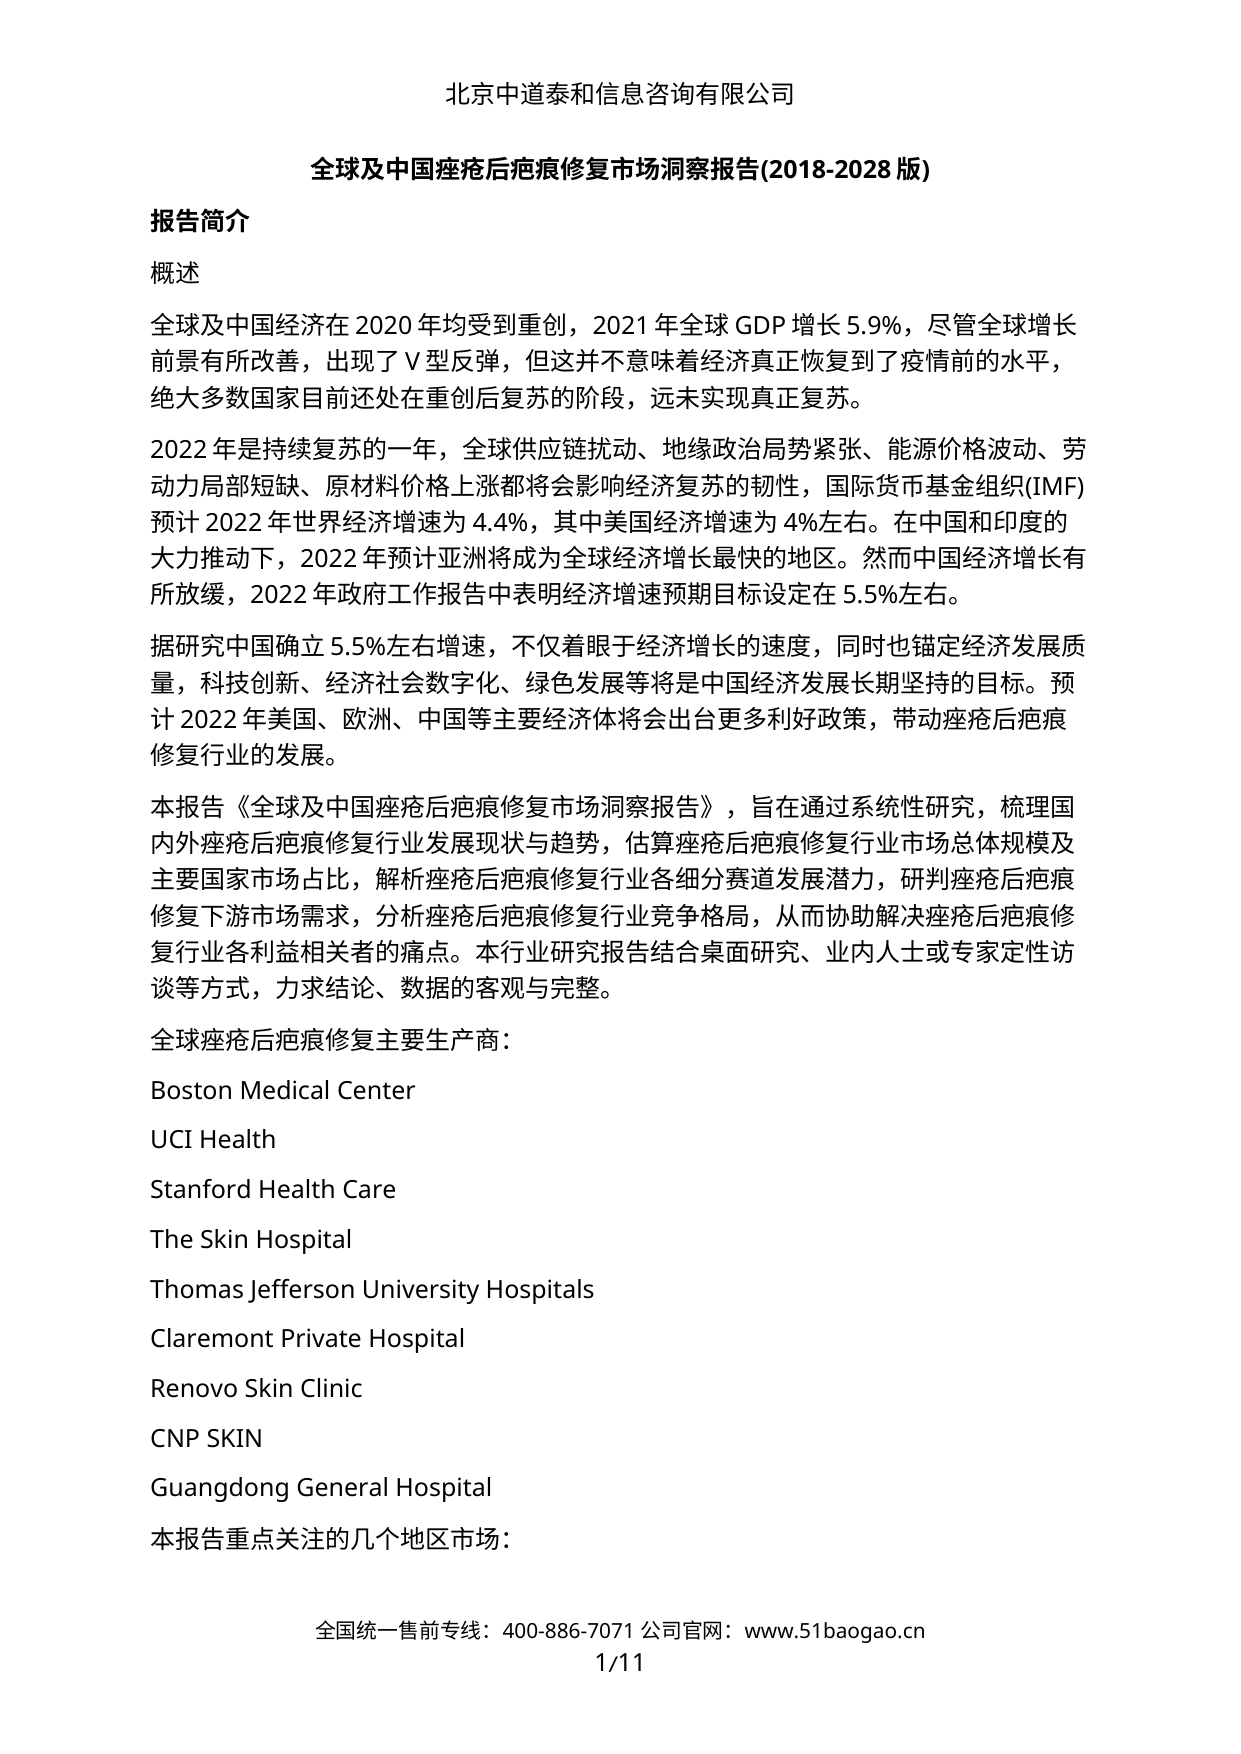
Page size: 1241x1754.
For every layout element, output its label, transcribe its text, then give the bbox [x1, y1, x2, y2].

text UCI Health [150, 1122, 1090, 1156]
text Guangdong General Hospital [150, 1470, 1090, 1504]
text 本报告《全球及中国痤疮后疤痕修复市场洞察报告》，旨在通过系统性研究，梳理国内外痤疮后疤痕修复行业发展现状与趋势，估算痤疮后疤痕修复行业市场总体规模及主要国家市场占比，解析痤疮后疤痕修复行业各细分赛道发展潜力，研判痤疮后疤痕修复下游市场需求，分析痤疮后疤痕修复行业竞争格局，从而协助解决痤疮后疤痕修复行业各利益相关者的痛点。本行业研究报告结合桌面研究、业内人士或专家定性访谈等方式，力求结论、数据的客观与完整。 [150, 787, 1090, 1005]
text 据研究中国确立5.5%左右增速，不仅着眼于经济增长的速度，同时也锚定经济发展质量，科技创新、经济社会数字化、绿色发展等将是中国经济发展长期坚持的目标。预计2022年美国、欧洲、中国等主要经济体将会出台更多利好政策，带动痤疮后疤痕修复行业的发展。 [150, 627, 1090, 772]
text 2022年是持续复苏的一年，全球供应链扰动、地缘政治局势紧张、能源价格波动、劳动力局部短缺、原材料价格上涨都将会影响经济复苏的韧性，国际货币基金组织(IMF)预计2022年世界经济增速为4.4%，其中美国经济增速为4%左右。在中国和印度的大力推动下，2022年预计亚洲将成为全球经济增长最快的地区。然而中国经济增长有所放缓，2022年政府工作报告中表明经济增速预期目标设定在5.5%左右。 [150, 430, 1090, 611]
text Renovo Skin Clinic [150, 1371, 1090, 1405]
text Stanford Health Care [150, 1172, 1090, 1206]
text Thomas Jefferson University Hospitals [150, 1271, 1090, 1305]
text The Skin Hospital [150, 1222, 1090, 1256]
text 本报告重点关注的几个地区市场： [150, 1520, 1090, 1556]
text CNP SKIN [150, 1420, 1090, 1454]
text 全球及中国痤疮后疤痕修复市场洞察报告(2018-2028版) [150, 150, 1090, 186]
text 报告简介 [150, 202, 1090, 238]
text 全球及中国经济在2020年均受到重创，2021年全球GDP增长5.9%，尽管全球增长前景有所改善，出现了V型反弹，但这并不意味着经济真正恢复到了疫情前的水平，绝大多数国家目前还处在重创后复苏的阶段，远未实现真正复苏。 [150, 306, 1090, 414]
text 概述 [150, 254, 1090, 290]
text 全球痤疮后疤痕修复主要生产商： [150, 1021, 1090, 1057]
text Boston Medical Center [150, 1072, 1090, 1107]
text Claremont Private Hospital [150, 1321, 1090, 1355]
